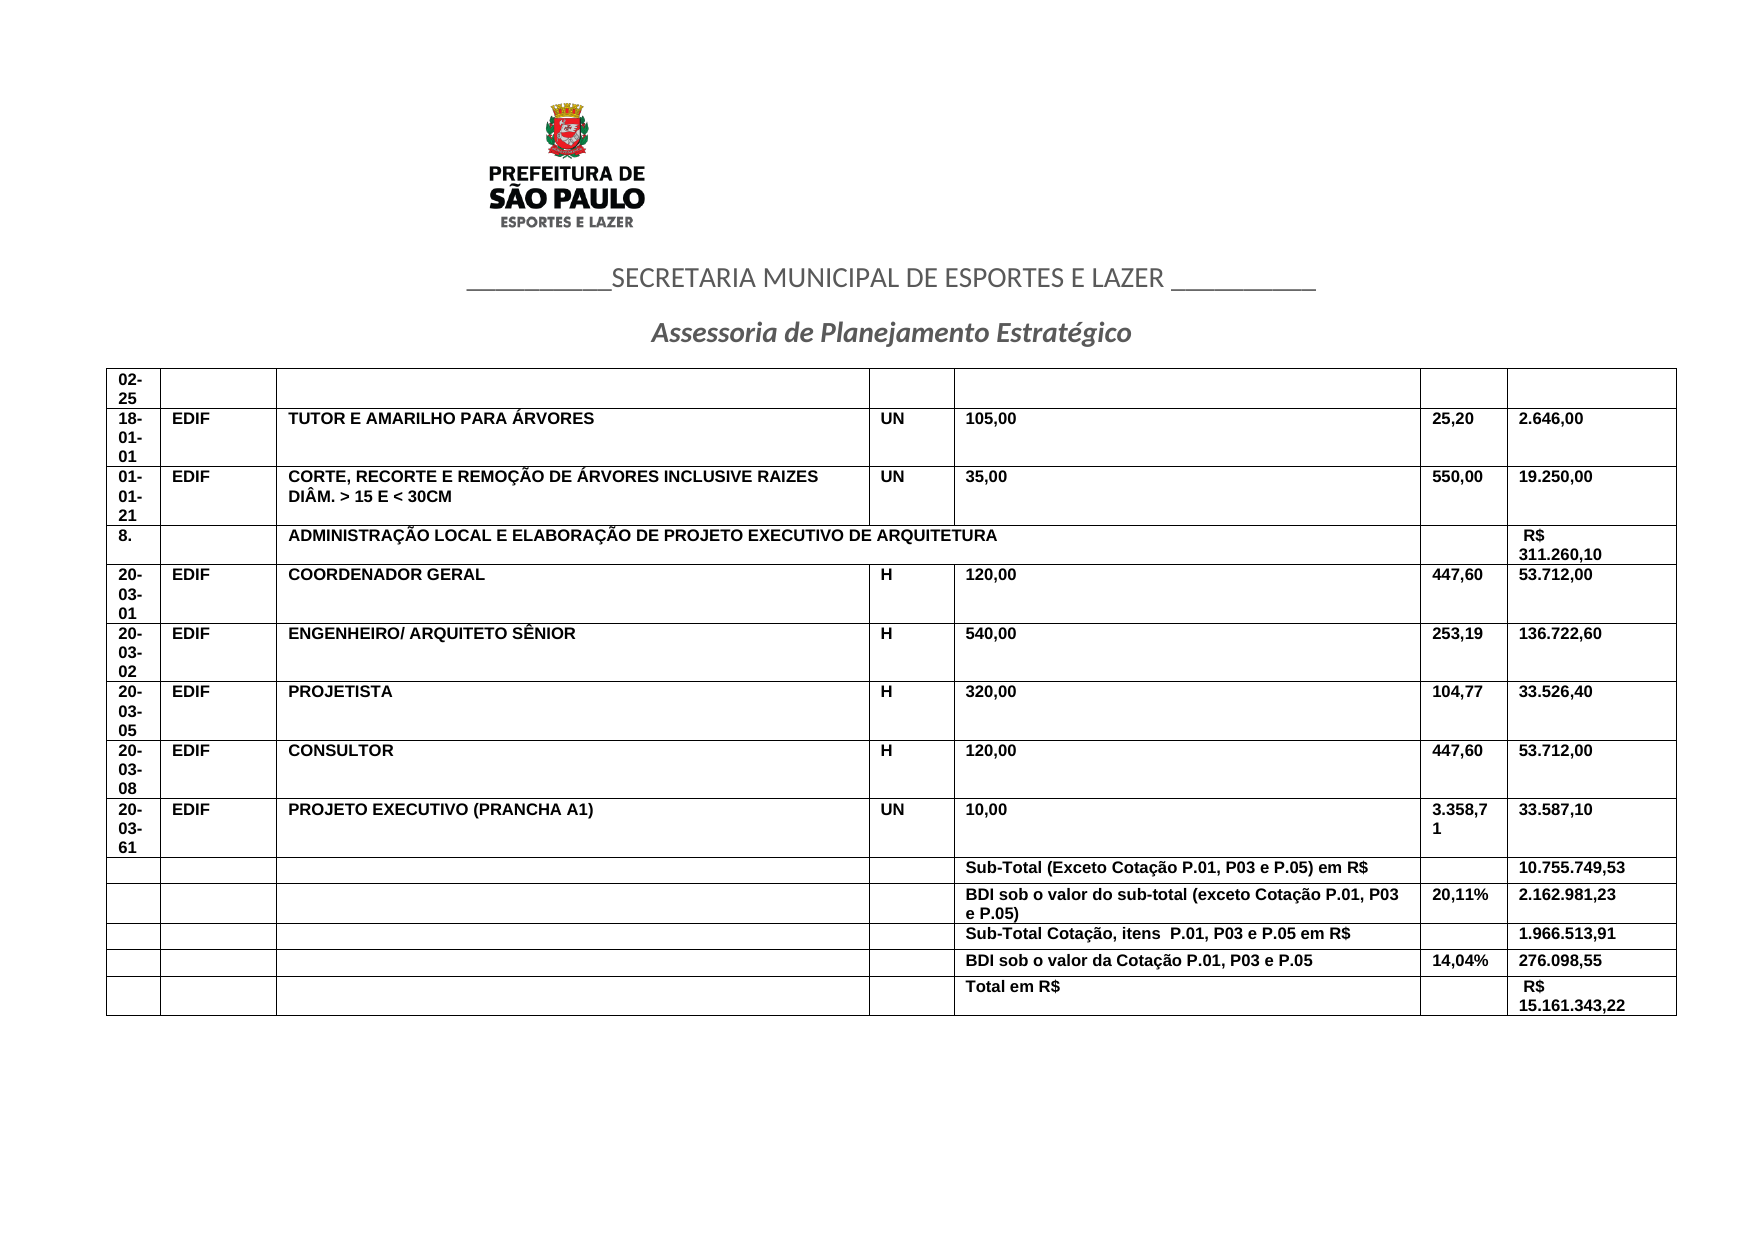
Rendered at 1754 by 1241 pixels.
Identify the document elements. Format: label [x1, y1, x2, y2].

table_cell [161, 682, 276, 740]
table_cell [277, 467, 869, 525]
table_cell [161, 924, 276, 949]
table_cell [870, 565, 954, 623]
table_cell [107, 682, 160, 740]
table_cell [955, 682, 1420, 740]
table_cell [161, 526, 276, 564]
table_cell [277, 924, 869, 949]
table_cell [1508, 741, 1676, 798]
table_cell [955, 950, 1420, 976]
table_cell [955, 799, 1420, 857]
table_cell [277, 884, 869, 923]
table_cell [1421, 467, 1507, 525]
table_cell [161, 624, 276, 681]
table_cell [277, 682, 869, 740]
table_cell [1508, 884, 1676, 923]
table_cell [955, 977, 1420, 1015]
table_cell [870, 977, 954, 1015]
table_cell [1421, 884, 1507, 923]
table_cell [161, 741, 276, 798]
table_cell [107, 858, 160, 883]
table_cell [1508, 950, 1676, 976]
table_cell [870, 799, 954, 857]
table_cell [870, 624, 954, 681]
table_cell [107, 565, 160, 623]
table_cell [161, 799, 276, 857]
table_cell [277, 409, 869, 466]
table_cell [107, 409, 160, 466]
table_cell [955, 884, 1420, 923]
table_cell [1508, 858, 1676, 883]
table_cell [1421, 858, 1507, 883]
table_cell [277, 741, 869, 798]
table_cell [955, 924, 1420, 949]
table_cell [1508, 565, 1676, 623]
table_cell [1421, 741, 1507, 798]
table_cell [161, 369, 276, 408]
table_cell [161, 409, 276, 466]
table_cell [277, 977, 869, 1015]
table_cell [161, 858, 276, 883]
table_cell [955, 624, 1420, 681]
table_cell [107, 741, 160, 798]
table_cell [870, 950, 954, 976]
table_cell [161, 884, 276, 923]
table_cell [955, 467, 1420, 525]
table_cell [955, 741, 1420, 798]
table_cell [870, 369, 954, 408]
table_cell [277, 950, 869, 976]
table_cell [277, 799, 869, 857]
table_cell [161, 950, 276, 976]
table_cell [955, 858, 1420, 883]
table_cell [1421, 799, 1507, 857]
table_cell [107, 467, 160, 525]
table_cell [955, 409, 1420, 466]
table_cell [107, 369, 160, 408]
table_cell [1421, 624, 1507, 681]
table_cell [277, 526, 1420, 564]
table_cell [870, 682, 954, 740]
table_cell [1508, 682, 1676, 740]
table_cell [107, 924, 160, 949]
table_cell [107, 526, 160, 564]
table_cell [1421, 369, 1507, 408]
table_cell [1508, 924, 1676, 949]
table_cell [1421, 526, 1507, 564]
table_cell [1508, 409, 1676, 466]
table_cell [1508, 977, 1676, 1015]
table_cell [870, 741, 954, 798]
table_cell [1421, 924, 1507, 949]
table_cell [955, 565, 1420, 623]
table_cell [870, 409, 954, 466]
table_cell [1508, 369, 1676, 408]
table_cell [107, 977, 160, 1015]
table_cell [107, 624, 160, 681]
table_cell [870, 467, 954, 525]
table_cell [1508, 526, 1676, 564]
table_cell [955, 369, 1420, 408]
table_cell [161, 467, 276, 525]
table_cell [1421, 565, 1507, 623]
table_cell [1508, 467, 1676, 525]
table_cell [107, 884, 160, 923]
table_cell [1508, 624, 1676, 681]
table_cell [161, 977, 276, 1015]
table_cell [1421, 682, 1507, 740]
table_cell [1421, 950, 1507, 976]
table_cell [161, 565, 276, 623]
picture [454, 81, 680, 250]
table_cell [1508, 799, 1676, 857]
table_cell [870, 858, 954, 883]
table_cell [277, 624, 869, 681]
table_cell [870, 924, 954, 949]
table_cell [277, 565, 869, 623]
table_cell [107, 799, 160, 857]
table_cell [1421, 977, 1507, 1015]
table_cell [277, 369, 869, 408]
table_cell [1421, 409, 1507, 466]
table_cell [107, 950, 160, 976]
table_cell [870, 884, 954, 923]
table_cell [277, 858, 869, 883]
